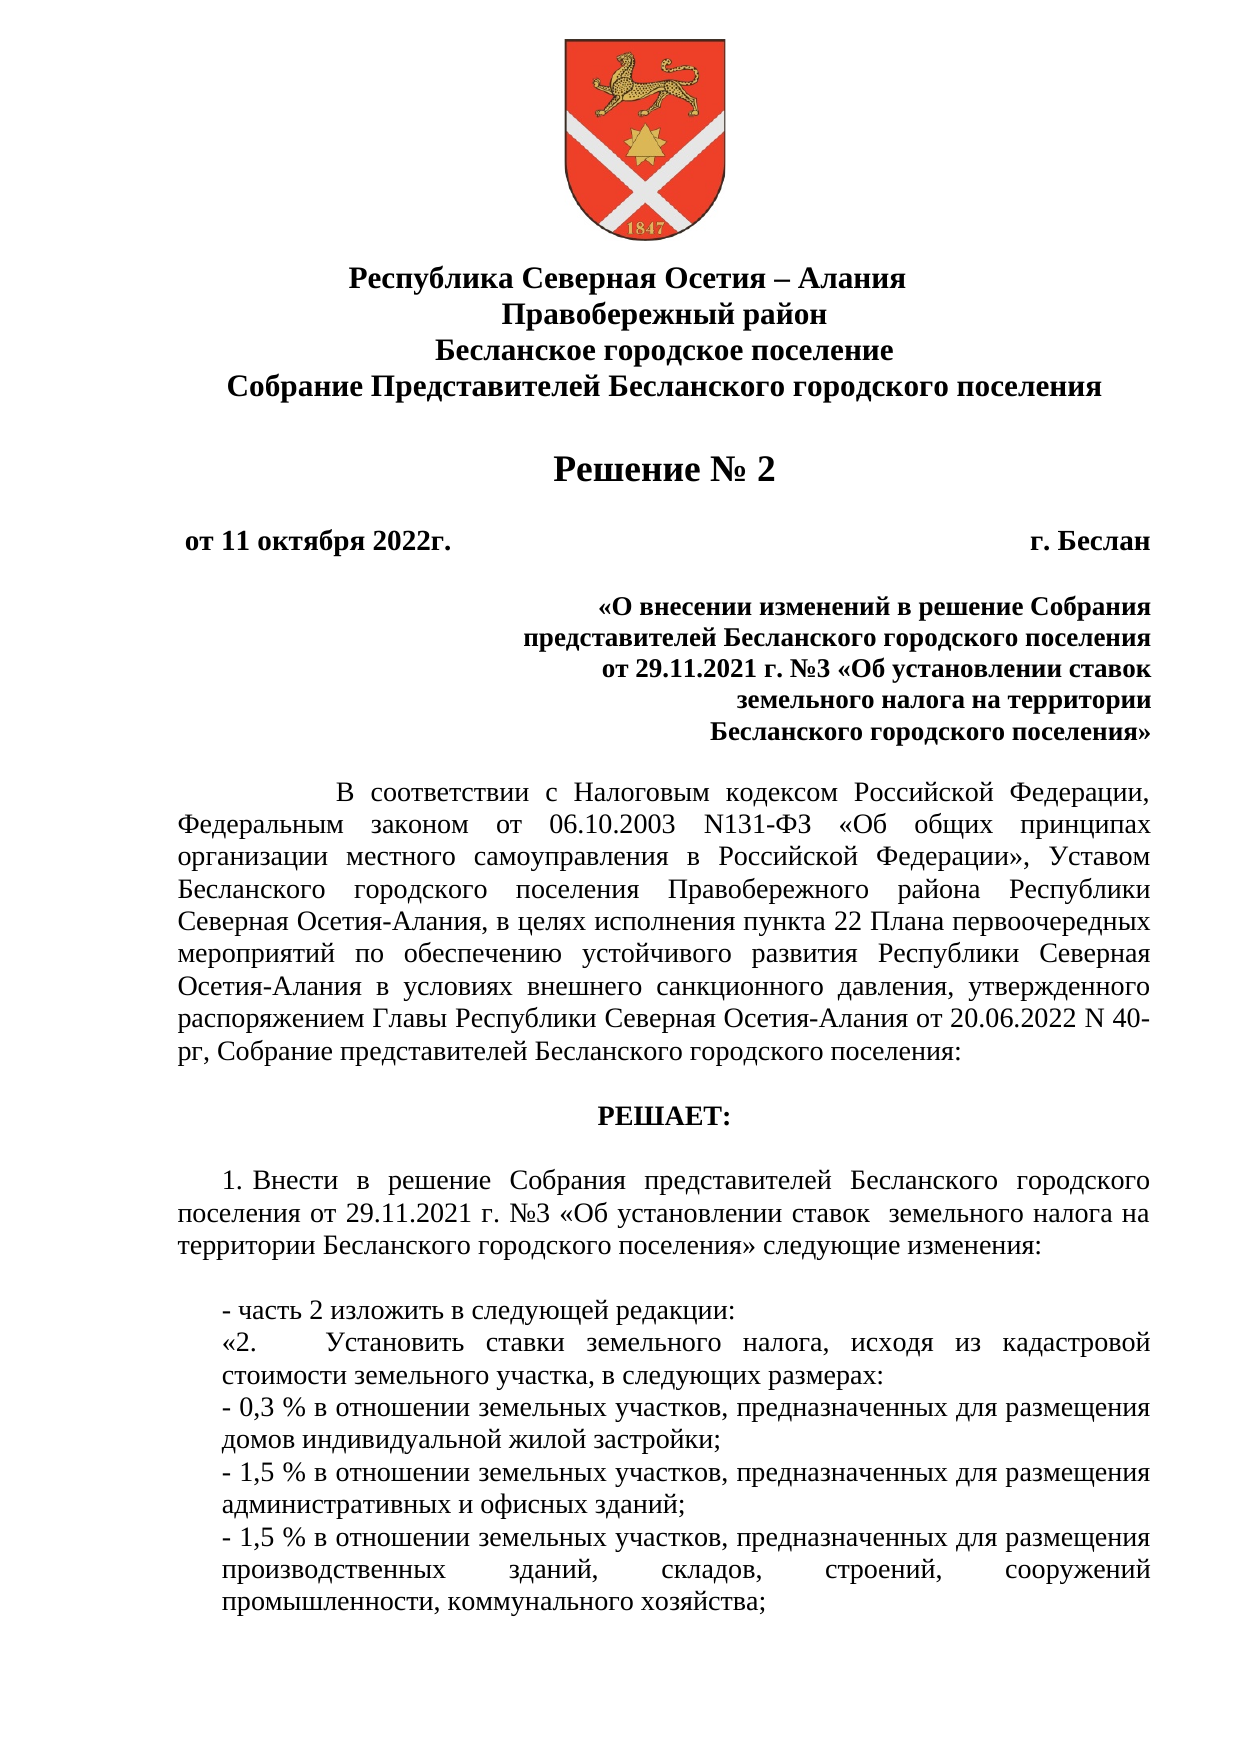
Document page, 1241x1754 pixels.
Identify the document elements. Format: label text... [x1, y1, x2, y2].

text Республика Северная Осетия – Аланияроект [177, 259, 1152, 295]
text «О внесении изменений в решение Собрания [177, 590, 1152, 621]
text земельного налога на территории [177, 683, 1152, 715]
text - часть 2 изложить в следующей редакции: [222, 1293, 1152, 1325]
text представителей Бесланского городского поселения [177, 621, 1152, 652]
text от 29.11.2021 г. №3 «Об установлении ставок [177, 652, 1152, 683]
text РЕШАЕТ: [177, 1098, 1152, 1131]
text - 0,3 % в отношении земельных участков, предназначенных для размещения домов индивидуальной жилой застройки; [222, 1390, 1152, 1455]
text - 1,5 % в отношении земельных участков, предназначенных для размещения административных и офисных зданий; [222, 1455, 1152, 1520]
text Решение № 2 [177, 446, 1152, 489]
text Собрание Представителей Бесланского городского поселения [177, 367, 1152, 403]
text Правобережный район [177, 295, 1152, 331]
text - 1,5 % в отношении земельных участков, предназначенных для размещения производственных зданий, складов, строений, сооружений промышленности, коммунального хозяйства; [222, 1520, 1152, 1617]
text В соответствии с Налоговым кодексом Российской Федерации, Федеральным законом от 06.10.2003 N131-ФЗ «Об общих принципах организации местного самоуправления в Российской Федерации», Уставом Бесланского городского поселения Правобережного района Республики Северная Осетия-Алания, в целях исполнения пункта 22 Плана первоочередных мероприятий по обеспечению устойчивого развития Республики Северная Осетия-Алания в условиях внешнего санкционного давления, утвержденного распоряжением Главы Республики Северная Осетия-Алания от 20.06.2022 N 40-рг, Собрание представителей Бесланского городского поселения: [177, 774, 1152, 1066]
text «2. Установить ставки земельного налога, исходя из кадастровой стоимости земельного участка, в следующих размерах: [222, 1325, 1152, 1390]
text Бесланского городского поселения» [177, 715, 1152, 746]
list Внести в решение Собрания представителей Бесланского городского поселения от 29.11.2021 г. №3 «Об установлении ставок земельного налога на территории Бесланского городского поселения» следующие изменения: [177, 1163, 1152, 1261]
text Бесланское городское поселение [177, 331, 1152, 367]
text от 11 октября 2022г. г. Беслан [177, 523, 1152, 557]
picture [564, 39, 726, 241]
